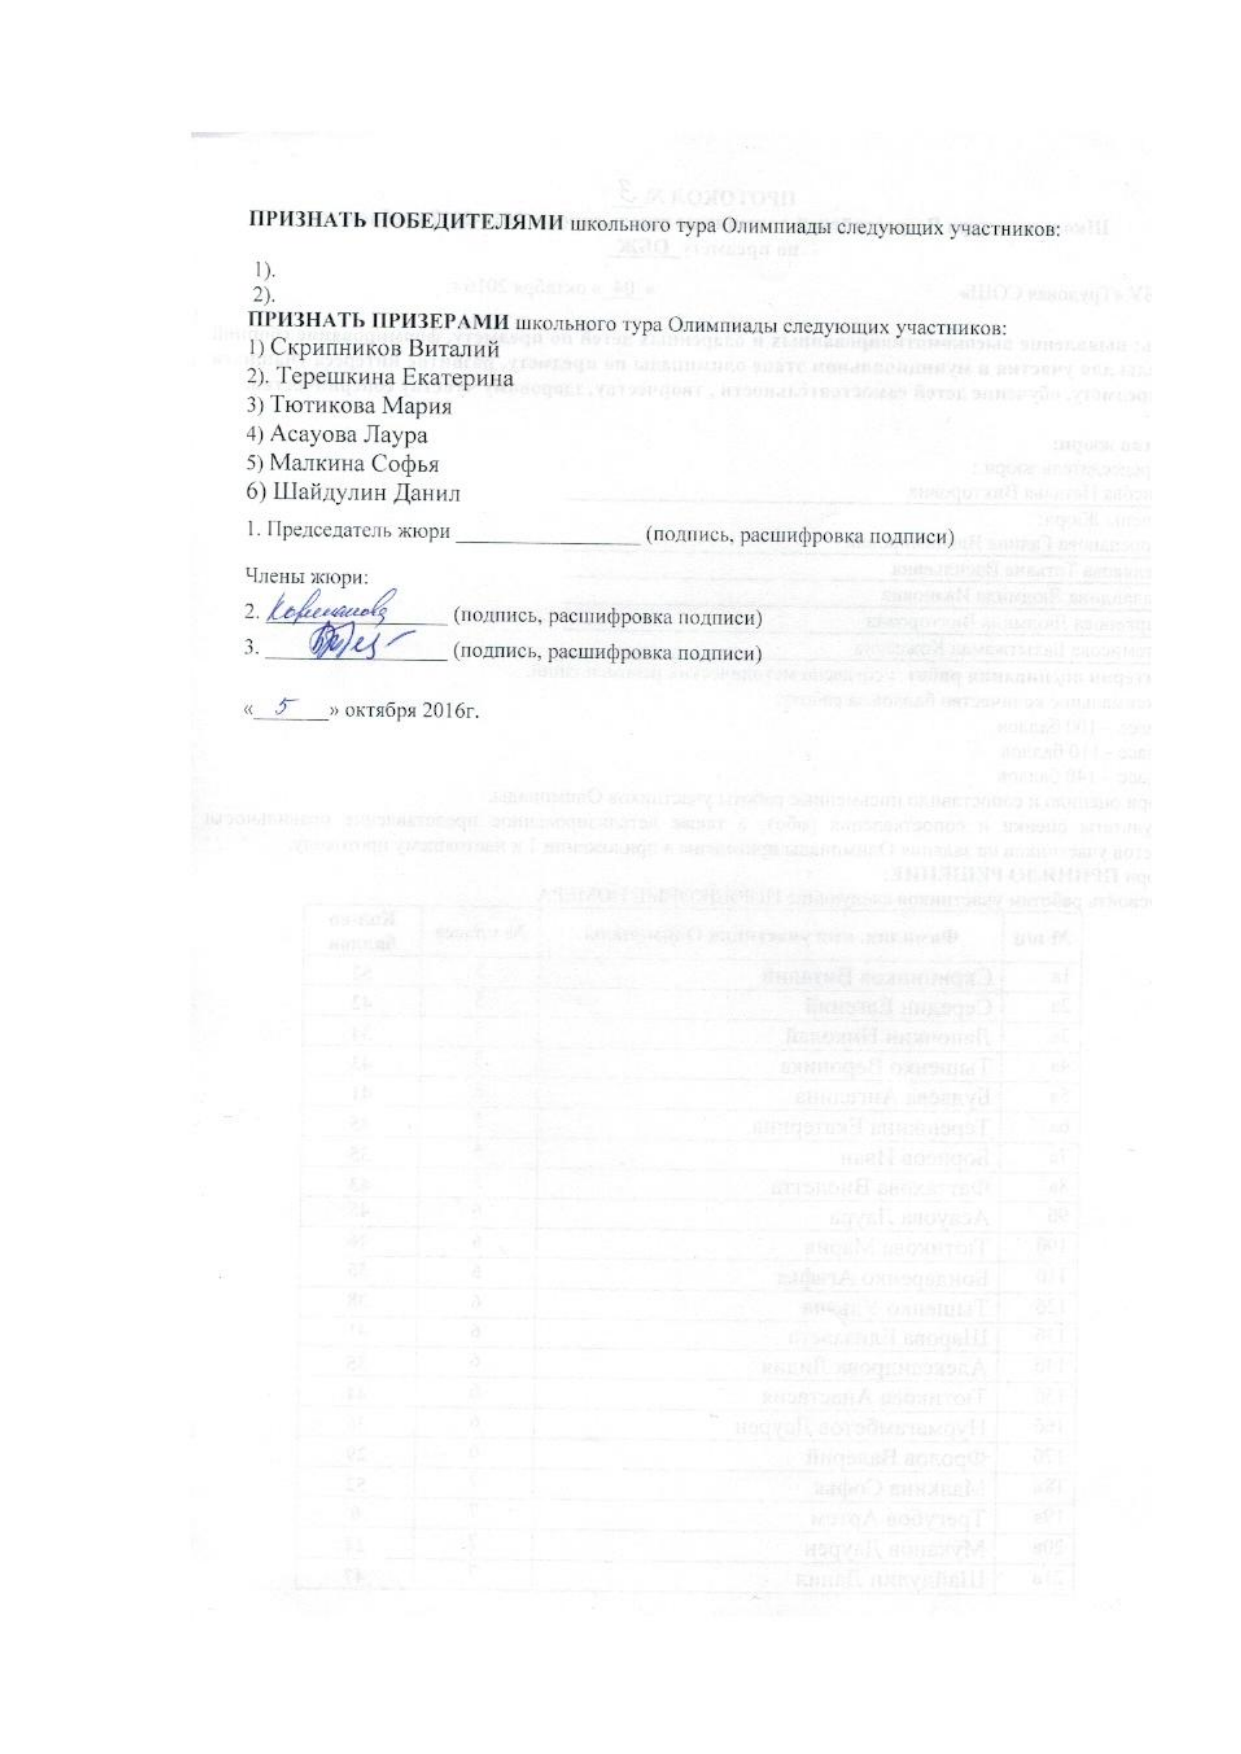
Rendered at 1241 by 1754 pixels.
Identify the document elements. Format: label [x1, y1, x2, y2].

picture [177, 118, 1152, 1632]
